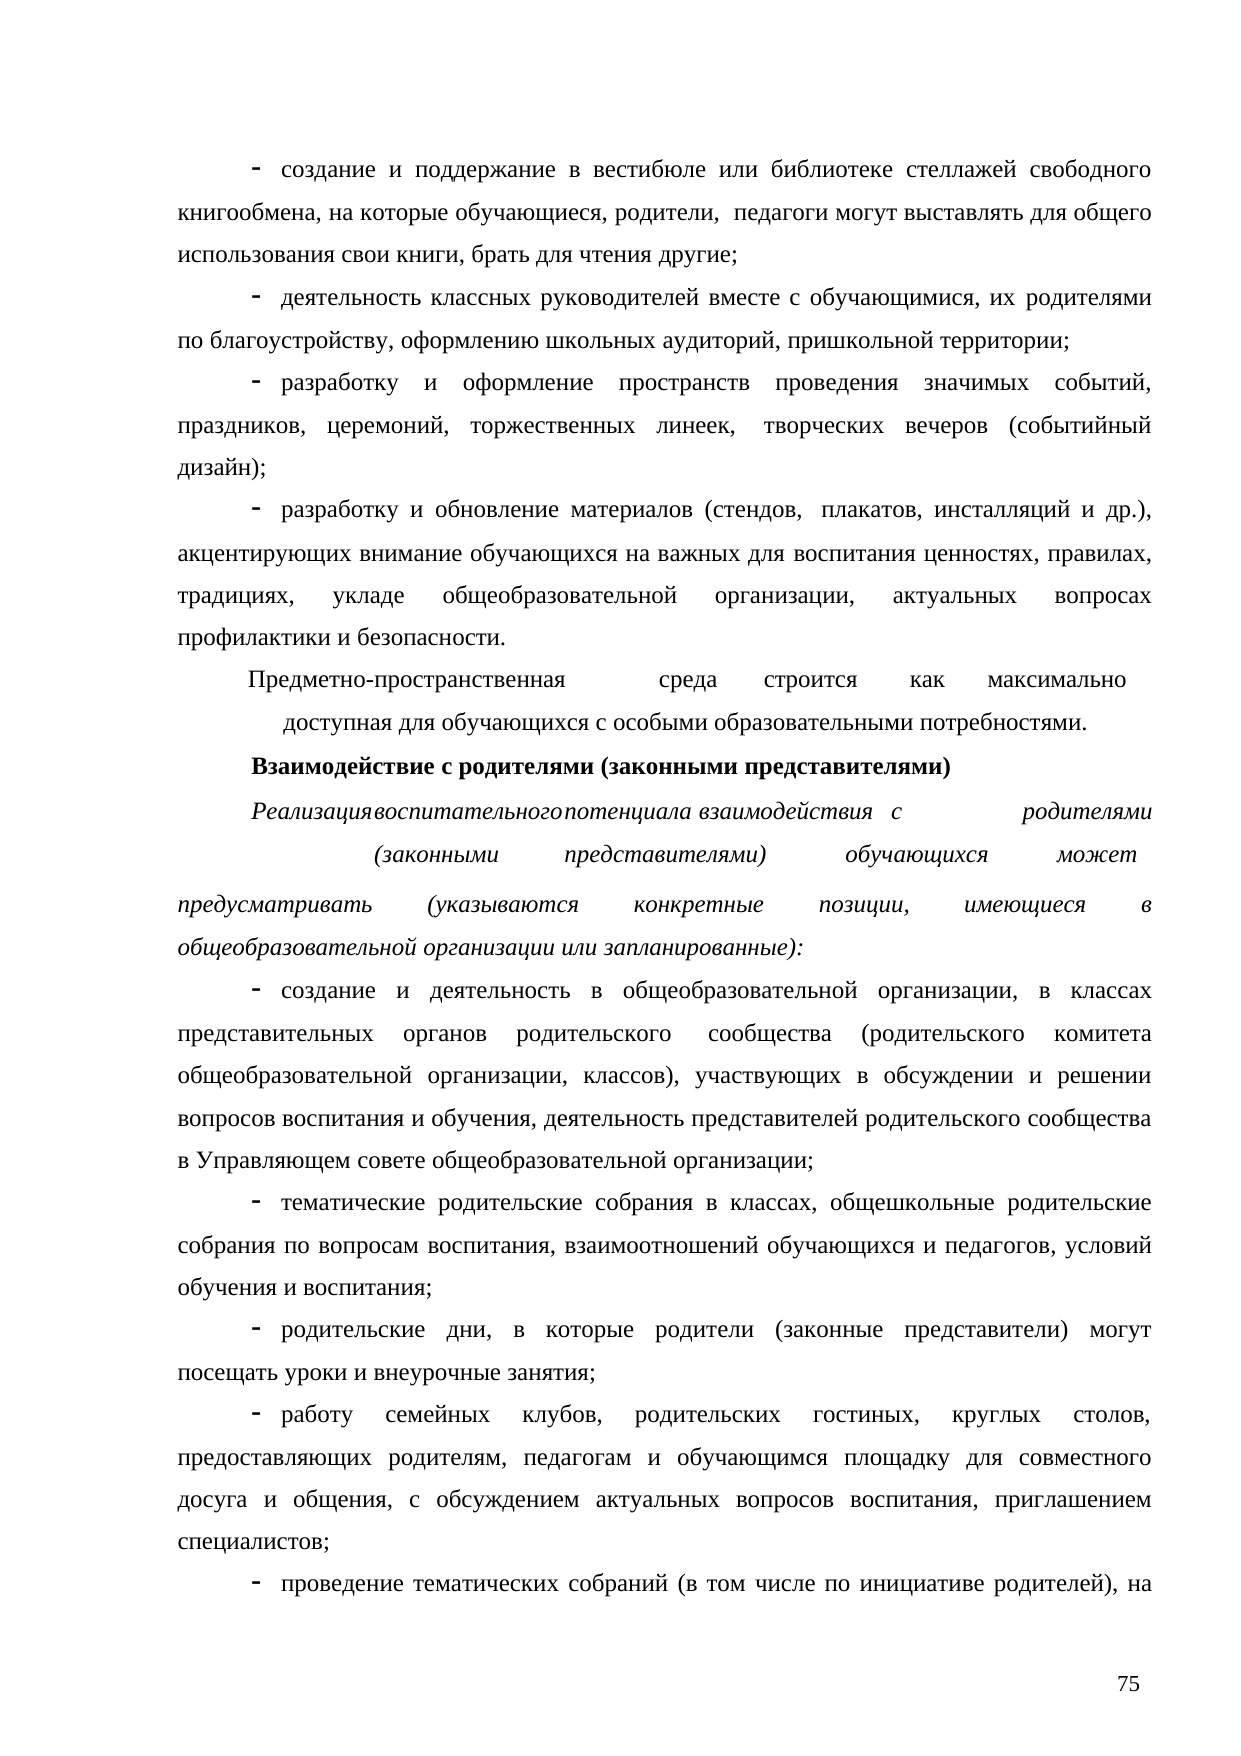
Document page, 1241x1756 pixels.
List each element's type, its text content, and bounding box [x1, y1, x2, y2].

list тематические родительские собрания в классах, общешкольные родительские собрания по вопросам воспитания, взаимоотношений обучающихся и педагогов, условий обучения и воспитания; [177, 1187, 1152, 1301]
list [177, 1568, 1152, 1598]
list разработку и обновление материалов (стендов, плакатов, инсталляций и др.), акцентирующих внимание обучающихся на важных для воспитания ценностях, правилах, традициях, укладе общеобразовательной организации, актуальных вопросах профилактики и безопасности. [177, 494, 1152, 651]
list разработку и оформление пространств проведения значимых событий, праздников, церемоний, торжественных линеек, творческих вечеров (событийный дизайн); [177, 367, 1151, 481]
list родительские дни, в которые родители (законные представители) могут посещать уроки и внеурочные занятия; [177, 1314, 1152, 1386]
text предусматривать (указываются конкретные позиции, имеющиеся в общеобразовательной организации или запланированные): [177, 889, 1152, 961]
list работу семейных клубов, родительских гостиных, круглых столов, предоставляющих родителям, педагогам и обучающимся площадку для совместного досуга и общения, с обсуждением актуальных вопросов воспитания, приглашением специалистов; [177, 1399, 1152, 1555]
text Предметно-пространственная среда строится как максимально доступная для обучающихся с особыми образовательными потребностями. [248, 664, 1152, 736]
list создание и деятельность в общеобразовательной организации, в классах представительных органов родительского сообщества (родительского комитета общеобразовательной организации, классов), участвующих в обсуждении и решении вопросов воспитания и обучения, деятельность представителей родительского сообщества в Управляющем совете общеобразовательной организации; [177, 975, 1152, 1173]
text Взаимодействие с родителями (законными представителями) [251, 751, 1173, 780]
list создание и поддержание в вестибюле или библиотеке стеллажей свободного книгообмена, на которые обучающиеся, родители, педагоги могут выставлять для общего использования свои книги, брать для чтения другие; [177, 154, 1152, 268]
list деятельность классных руководителей вместе с обучающимися, их родителями по благоустройству, оформлению школьных аудиторий, пришкольной территории; [177, 282, 1152, 353]
text Реализация воспитательного потенциала взаимодействия с родителями (законными представителями) обучающихся может [177, 796, 1152, 868]
